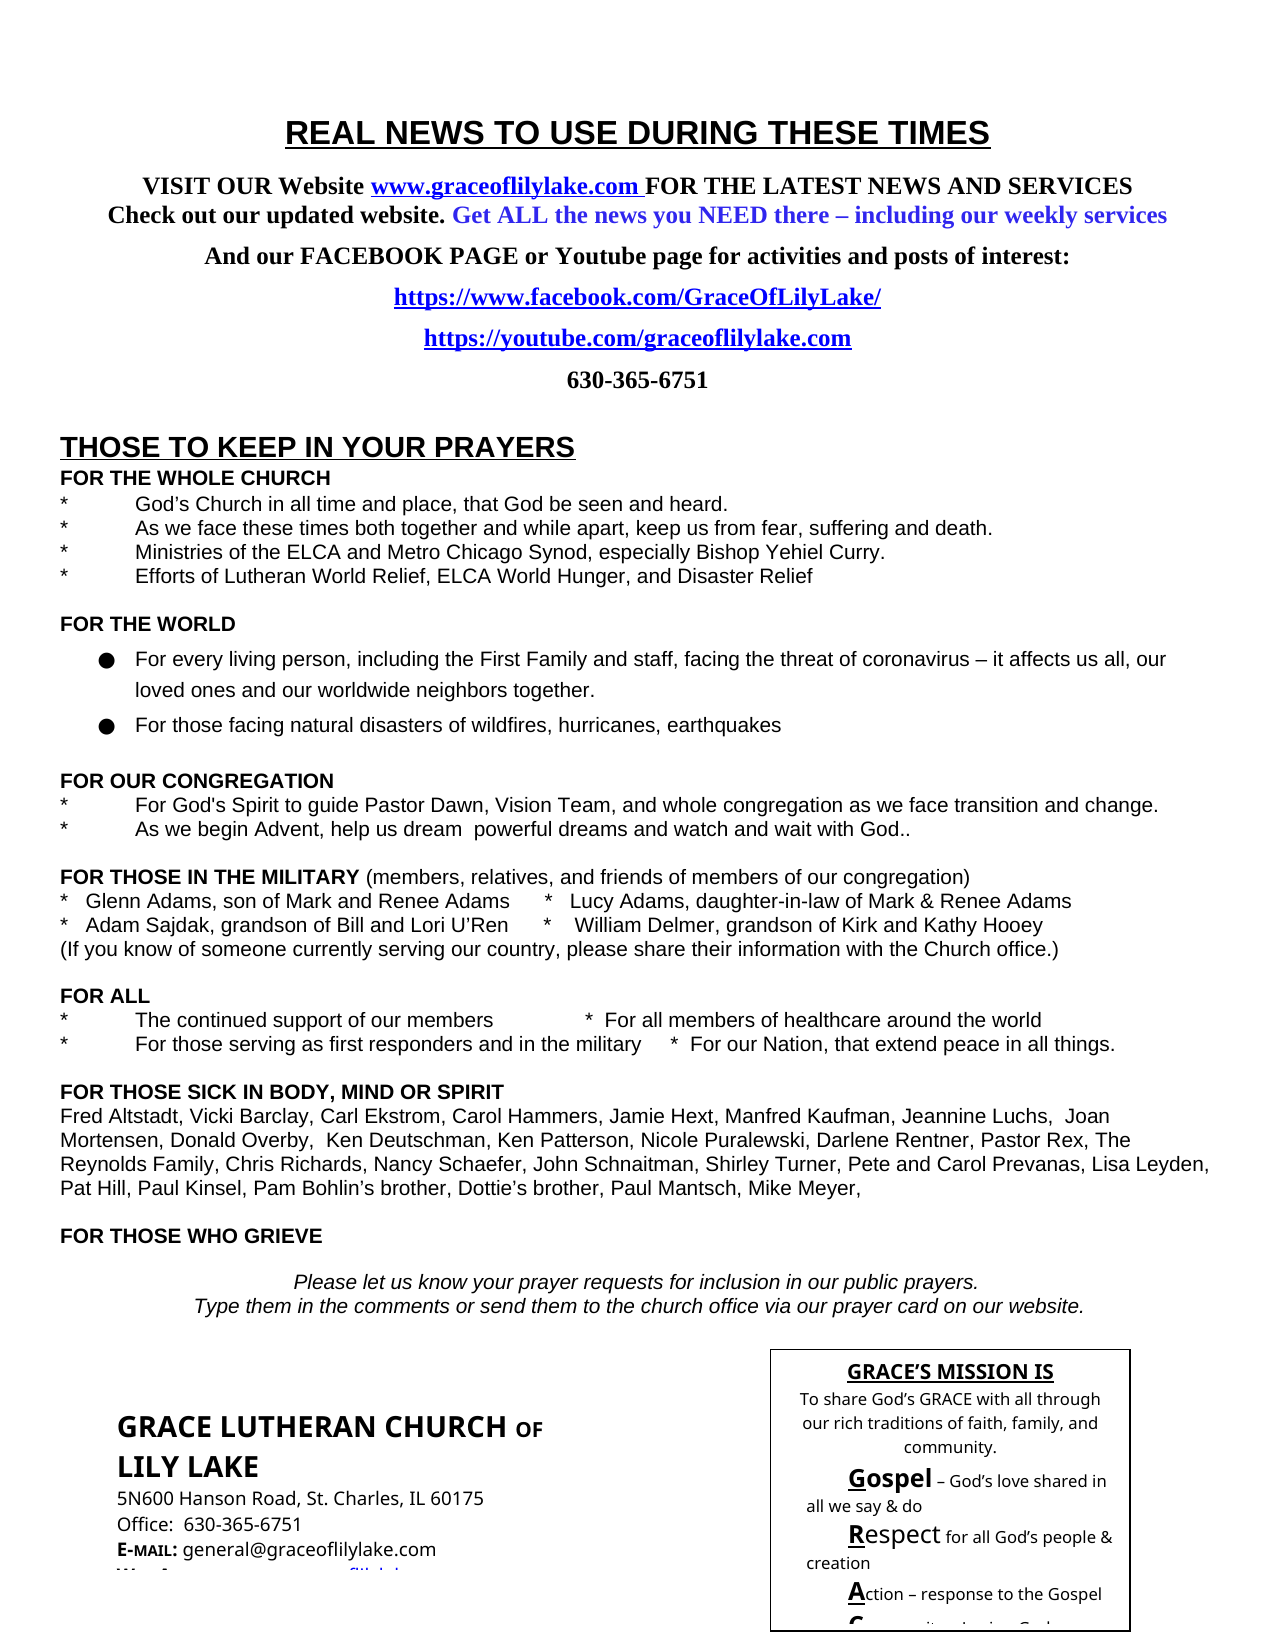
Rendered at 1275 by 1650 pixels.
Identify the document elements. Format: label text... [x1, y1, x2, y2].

text VISIT OUR Website www.graceoflilylake.com FOR THE LATEST NEWS AND SERVICES [60, 171, 1215, 200]
text * For those serving as first responders and in the military * For our Nation, that extend peace in all things. [60, 1032, 1215, 1056]
list For every living person, including the First Family and staff, facing the threat of coronavirus – it affects us all, our loved ones and our worldwide neighbors together. [97, 635, 1215, 702]
text https://www.facebook.com/GraceOfLilyLake/ [60, 282, 1215, 311]
text * God’s Church in all time and place, that God be seen and heard. [60, 492, 1215, 516]
text * The continued support of our members * For all members of healthcare around the world [60, 1008, 1215, 1032]
text FOR THOSE IN THE MILITARY (members, relatives, and friends of members of our congregation) [60, 864, 1215, 888]
text FOR THOSE WHO GRIEVE [60, 1224, 1215, 1248]
text FOR THE WHOLE CHURCH [60, 466, 1215, 490]
text FOR ALL [60, 984, 1215, 1008]
text FOR THOSE SICK IN BODY, MIND OR SPIRIT [60, 1080, 1215, 1104]
text 630-365-6751 [60, 365, 1215, 393]
text (If you know of someone currently serving our country, please share their information with the Church office.) [60, 936, 1215, 960]
text Fred Altstadt, Vicki Barclay, Carl Ekstrom, Carol Hammers, Jamie Hext, Manfred Kaufman, Jeannine Luchs, Joan Mortensen, Donald Overby, Ken Deutschman, Ken Patterson, Nicole Puralewski, Darlene Rentner, Pastor Rex, The Reynolds Family, Chris Richards, Nancy Schaefer, John Schnaitman, Shirley Turner, Pete and Carol Prevanas, Lisa Leyden, Pat Hill, Paul Kinsel, Pam Bohlin’s brother, Dottie’s brother, Paul Mantsch, Mike Meyer, [60, 1104, 1215, 1200]
text * Glenn Adams, son of Mark and Renee Adams * Lucy Adams, daughter-in-law of Mark & Renee Adams [60, 888, 1215, 912]
text Check out our updated website. Get ALL the news you NEED there – including our weekly services [60, 200, 1215, 228]
text * As we face these times both together and while apart, keep us from fear, suffering and death. [60, 516, 1215, 539]
text * For God's Spirit to guide Pastor Dawn, Vision Team, and whole congregation as we face transition and change. [60, 793, 1215, 817]
text * Adam Sajdak, grandson of Bill and Lori U’Ren * William Delmer, grandson of Kirk and Kathy Hooey [60, 912, 1215, 936]
text * Efforts of Lutheran World Relief, ELCA World Hunger, and Disaster Relief [60, 563, 1215, 587]
text FOR OUR CONGREGATION [60, 769, 1215, 793]
text FOR THE WORLD [60, 611, 1215, 635]
text * As we begin Advent, help us dream powerful dreams and watch and wait with God.. [60, 817, 1215, 841]
text Please let us know your prayer requests for inclusion in our public prayers. [60, 1269, 1215, 1293]
text Type them in the comments or send them to the church office via our prayer card on our website. [60, 1293, 1215, 1317]
text REAL NEWS TO USE DURING THESE TIMES [60, 113, 1215, 152]
text And our FACEBOOK PAGE or Youtube page for activities and posts of interest: [60, 241, 1215, 270]
text https://youtube.com/graceoflilylake.com [60, 323, 1215, 352]
list For those facing natural disasters of wildfires, hurricanes, earthquakes [97, 702, 1215, 745]
text * Ministries of the ELCA and Metro Chicago Synod, especially Bishop Yehiel Curry. [60, 539, 1215, 563]
text THOSE TO KEEP IN YOUR PRAYERS [60, 430, 1215, 463]
